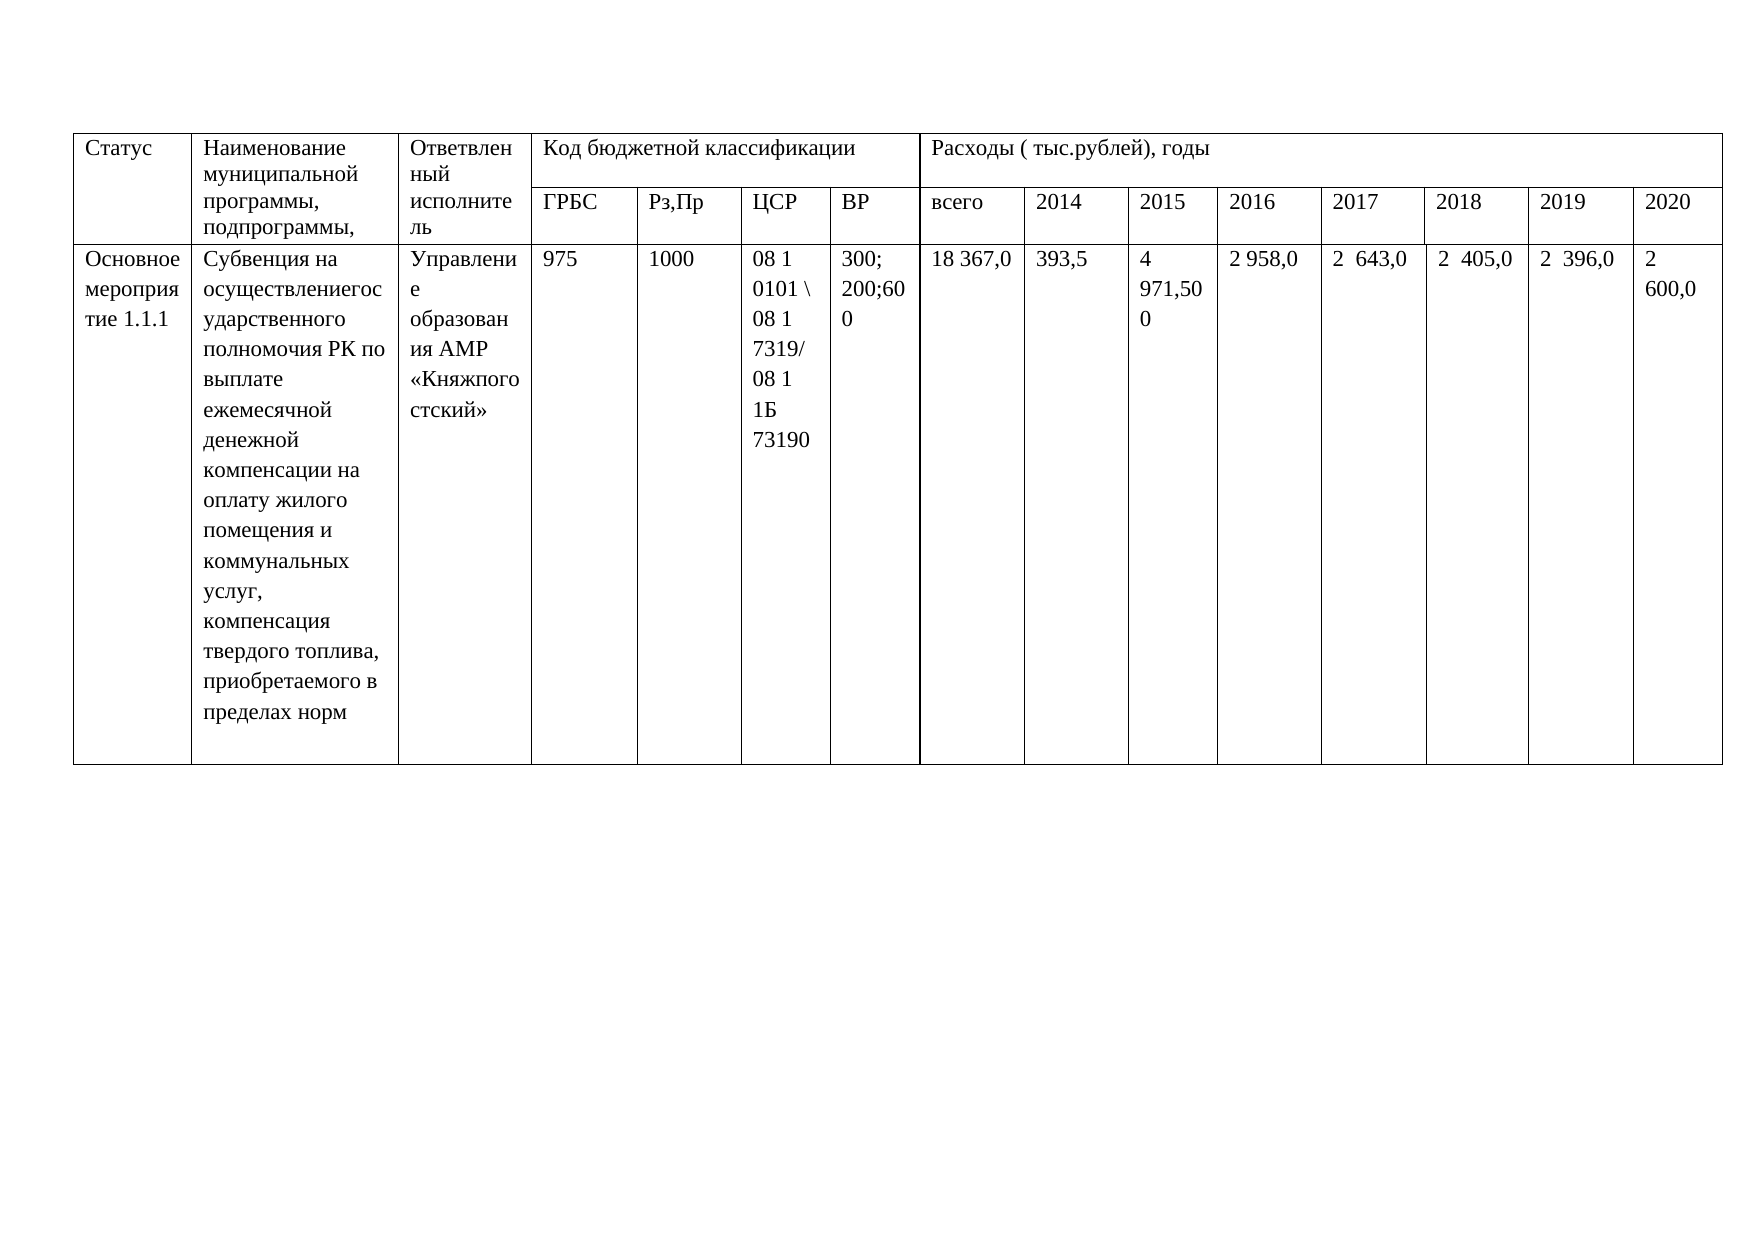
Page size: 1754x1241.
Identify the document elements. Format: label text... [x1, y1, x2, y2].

table_cell 2015 [1129, 188, 1217, 244]
table_cell ЦСР [742, 188, 830, 244]
table_cell 2016 [1218, 188, 1321, 244]
table_cell 300; 200;600 [831, 245, 919, 764]
table_cell 4 971,500 [1129, 245, 1217, 764]
table_cell Субвенция на осуществлениегосударственного полномочия РК по выплате ежемесячной денежной компенсации на оплату жилого помещения и коммунальных услуг, компенсация твердого топлива, приобретаемого в пределах норм [192, 245, 398, 764]
table_cell 1000 [638, 245, 741, 764]
table_cell 2 958,0 [1218, 245, 1321, 764]
table_cell 2018 [1425, 188, 1528, 244]
table_cell ВР [831, 188, 919, 244]
table_cell всего [921, 188, 1024, 244]
table_cell 393,5 [1025, 245, 1128, 764]
table_header Код бюджетной классификации [532, 134, 919, 187]
table_cell 2020 [1634, 188, 1722, 244]
table_cell 2017 [1322, 188, 1424, 244]
table_header Ответвленный исполнитель [399, 134, 531, 244]
table_cell 975 [532, 245, 637, 764]
table_header Расходы ( тыс.рублей), годы [921, 134, 1722, 187]
table_cell Рз,Пр [638, 188, 741, 244]
table_cell Управление образования АМР «Княжпогостский» [399, 245, 531, 764]
table_cell 2 643,0 [1322, 245, 1426, 764]
table_cell ГРБС [532, 188, 637, 244]
table_cell 2014 [1025, 188, 1128, 244]
table_cell 08 1 0101 \ 08 1 7319/ 08 1 1Б 73190 [742, 245, 830, 764]
table_cell 2 396,0 [1529, 245, 1633, 764]
table_header Статус [74, 134, 191, 244]
table_cell 18 367,0 [921, 245, 1024, 764]
table_cell 2 405,0 [1427, 245, 1528, 764]
table_cell 2019 [1529, 188, 1633, 244]
table_cell Основное мероприятие 1.1.1 [74, 245, 191, 764]
table_cell 2 600,0 [1634, 245, 1722, 764]
table_header Наименование муниципальной программы, подпрограммы, основногомероприятия [192, 134, 398, 244]
